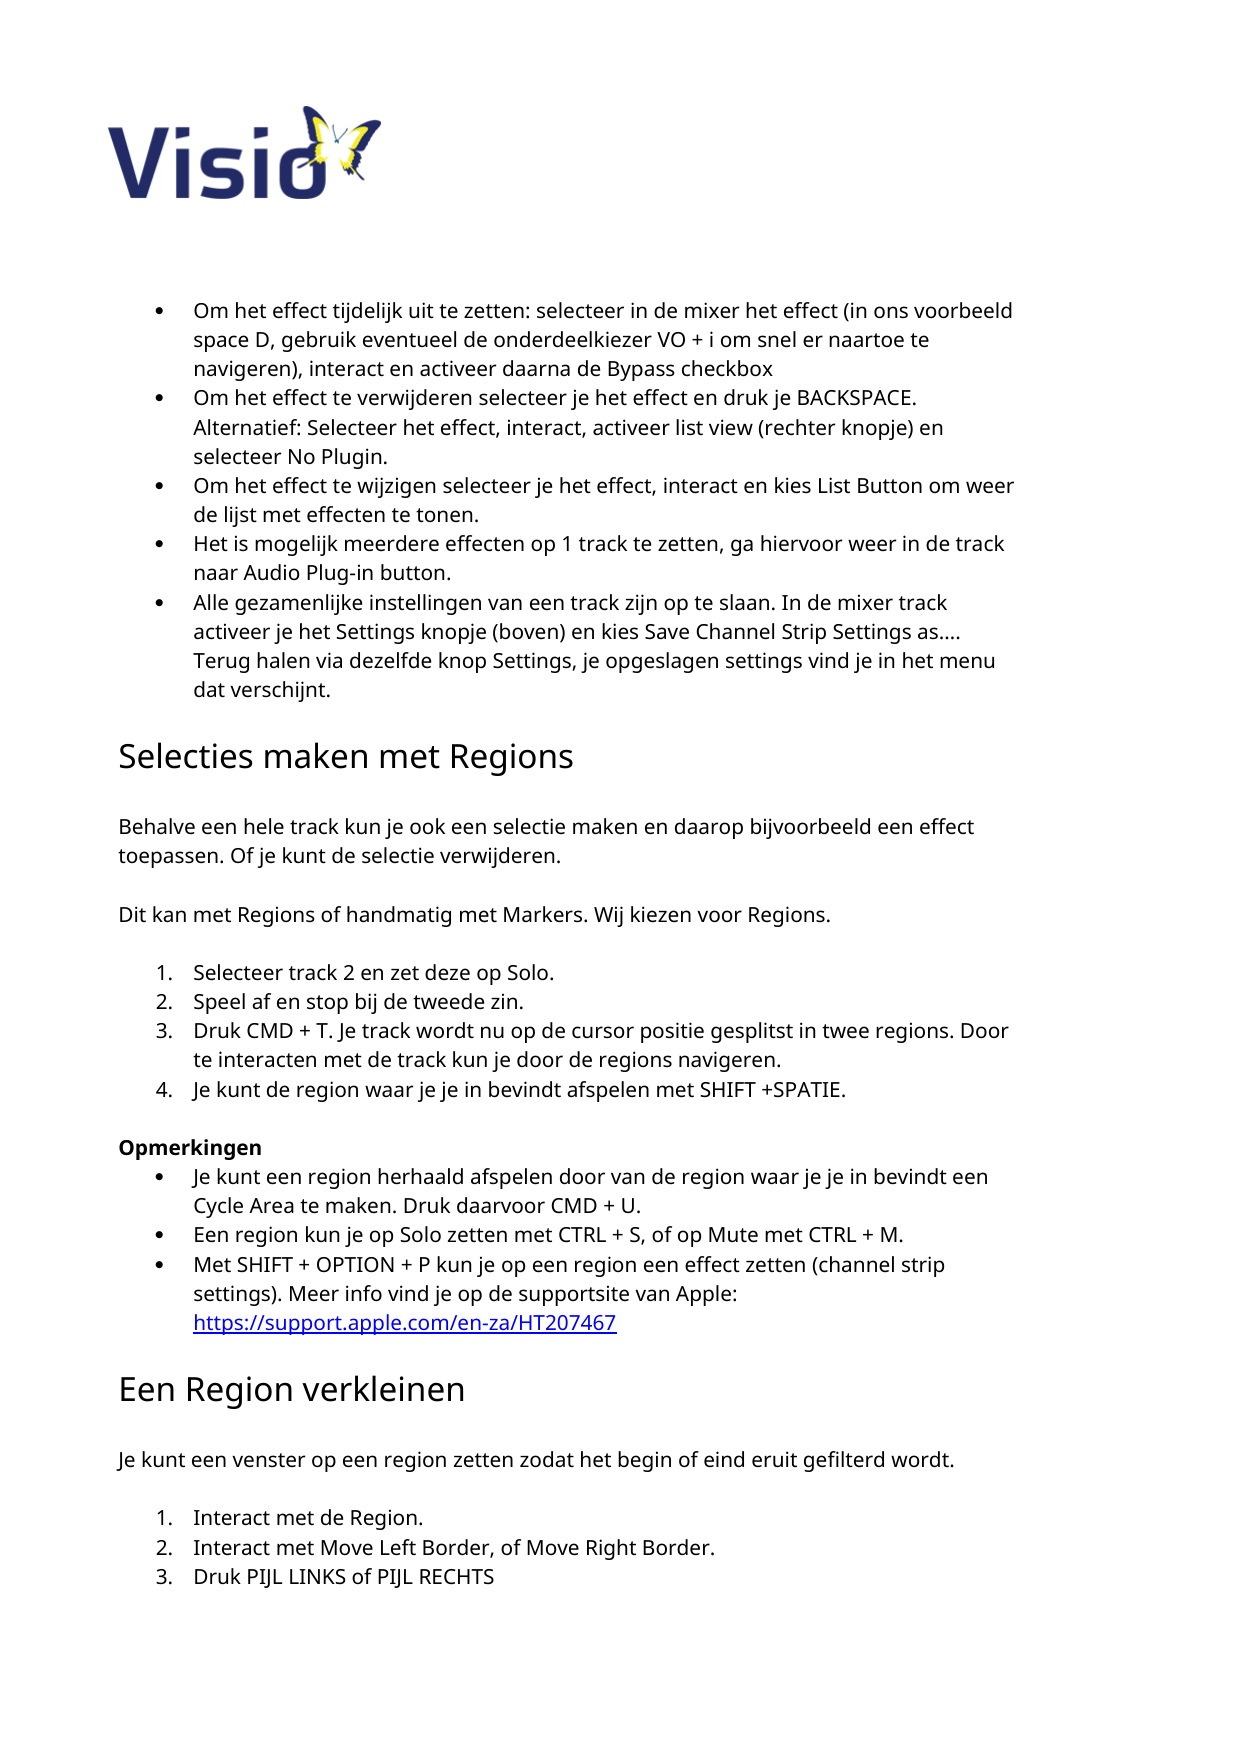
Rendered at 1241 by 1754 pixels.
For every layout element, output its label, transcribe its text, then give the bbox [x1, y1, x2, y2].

text Opmerkingen [118, 1132, 1016, 1162]
text Je kunt een venster op een region zetten zodat het begin of eind eruit gefilterd wordt. [118, 1444, 1016, 1474]
list Druk CMD + T. Je track wordt nu op de cursor positie gesplitst in twee regions. Door te interacten met de track kun je door de regions navigeren. [156, 1016, 1016, 1074]
list Druk PIJL LINKS of PIJL RECHTS [156, 1561, 1016, 1590]
text Behalve een hele track kun je ook een selectie maken en daarop bijvoorbeeld een effect toepassen. Of je kunt de selectie verwijderen. [118, 812, 1016, 870]
list Om het effect te wijzigen selecteer je het effect, interact en kies List Button om weer de lijst met effecten te tonen. [156, 470, 1016, 529]
list Het is mogelijk meerdere effecten op 1 track te zetten, ga hiervoor weer in de track naar Audio Plug-in button. [156, 529, 1016, 587]
list Je kunt een region herhaald afspelen door van de region waar je je in bevindt een Cycle Area te maken. Druk daarvoor CMD + U. [156, 1162, 1016, 1220]
list Speel af en stop bij de tweede zin. [156, 987, 1016, 1016]
list Interact met Move Left Border, of Move Right Border. [156, 1532, 1016, 1561]
list Je kunt de region waar je je in bevindt afspelen met SHIFT +SPATIE. [156, 1074, 1016, 1103]
text Dit kan met Regions of handmatig met Markers. Wij kiezen voor Regions. [118, 899, 1016, 928]
list Interact met de Region. [156, 1503, 1016, 1532]
picture [96, 101, 392, 202]
subtitle Selecties maken met Regions [118, 733, 1016, 778]
subtitle Een Region verkleinen [118, 1366, 1016, 1411]
list Selecteer track 2 en zet deze op Solo. [156, 957, 1016, 987]
list Een region kun je op Solo zetten met CTRL + S, of op Mute met CTRL + M. [156, 1220, 1016, 1249]
list Om het effect tijdelijk uit te zetten: selecteer in de mixer het effect (in ons voorbeeld space D, gebruik eventueel de onderdeelkiezer VO + i om snel er naartoe te navigeren), interact en activeer daarna de Bypass checkbox [156, 295, 1016, 383]
list Alle gezamenlijke instellingen van een track zijn op te slaan. In de mixer track activeer je het Settings knopje (boven) en kies Save Channel Strip Settings as…. Terug halen via dezelfde knop Settings, je opgeslagen settings vind je in het menu dat verschijnt. [156, 587, 1016, 704]
list Om het effect te verwijderen selecteer je het effect en druk je BACKSPACE. Alternatief: Selecteer het effect, interact, activeer list view (rechter knopje) en selecteer No Plugin. [156, 383, 1016, 470]
list Met SHIFT + OPTION + P kun je op een region een effect zetten (channel strip settings). Meer info vind je op de supportsite van Apple: https://support.apple.com/en-za/HT207467 [156, 1249, 1016, 1337]
